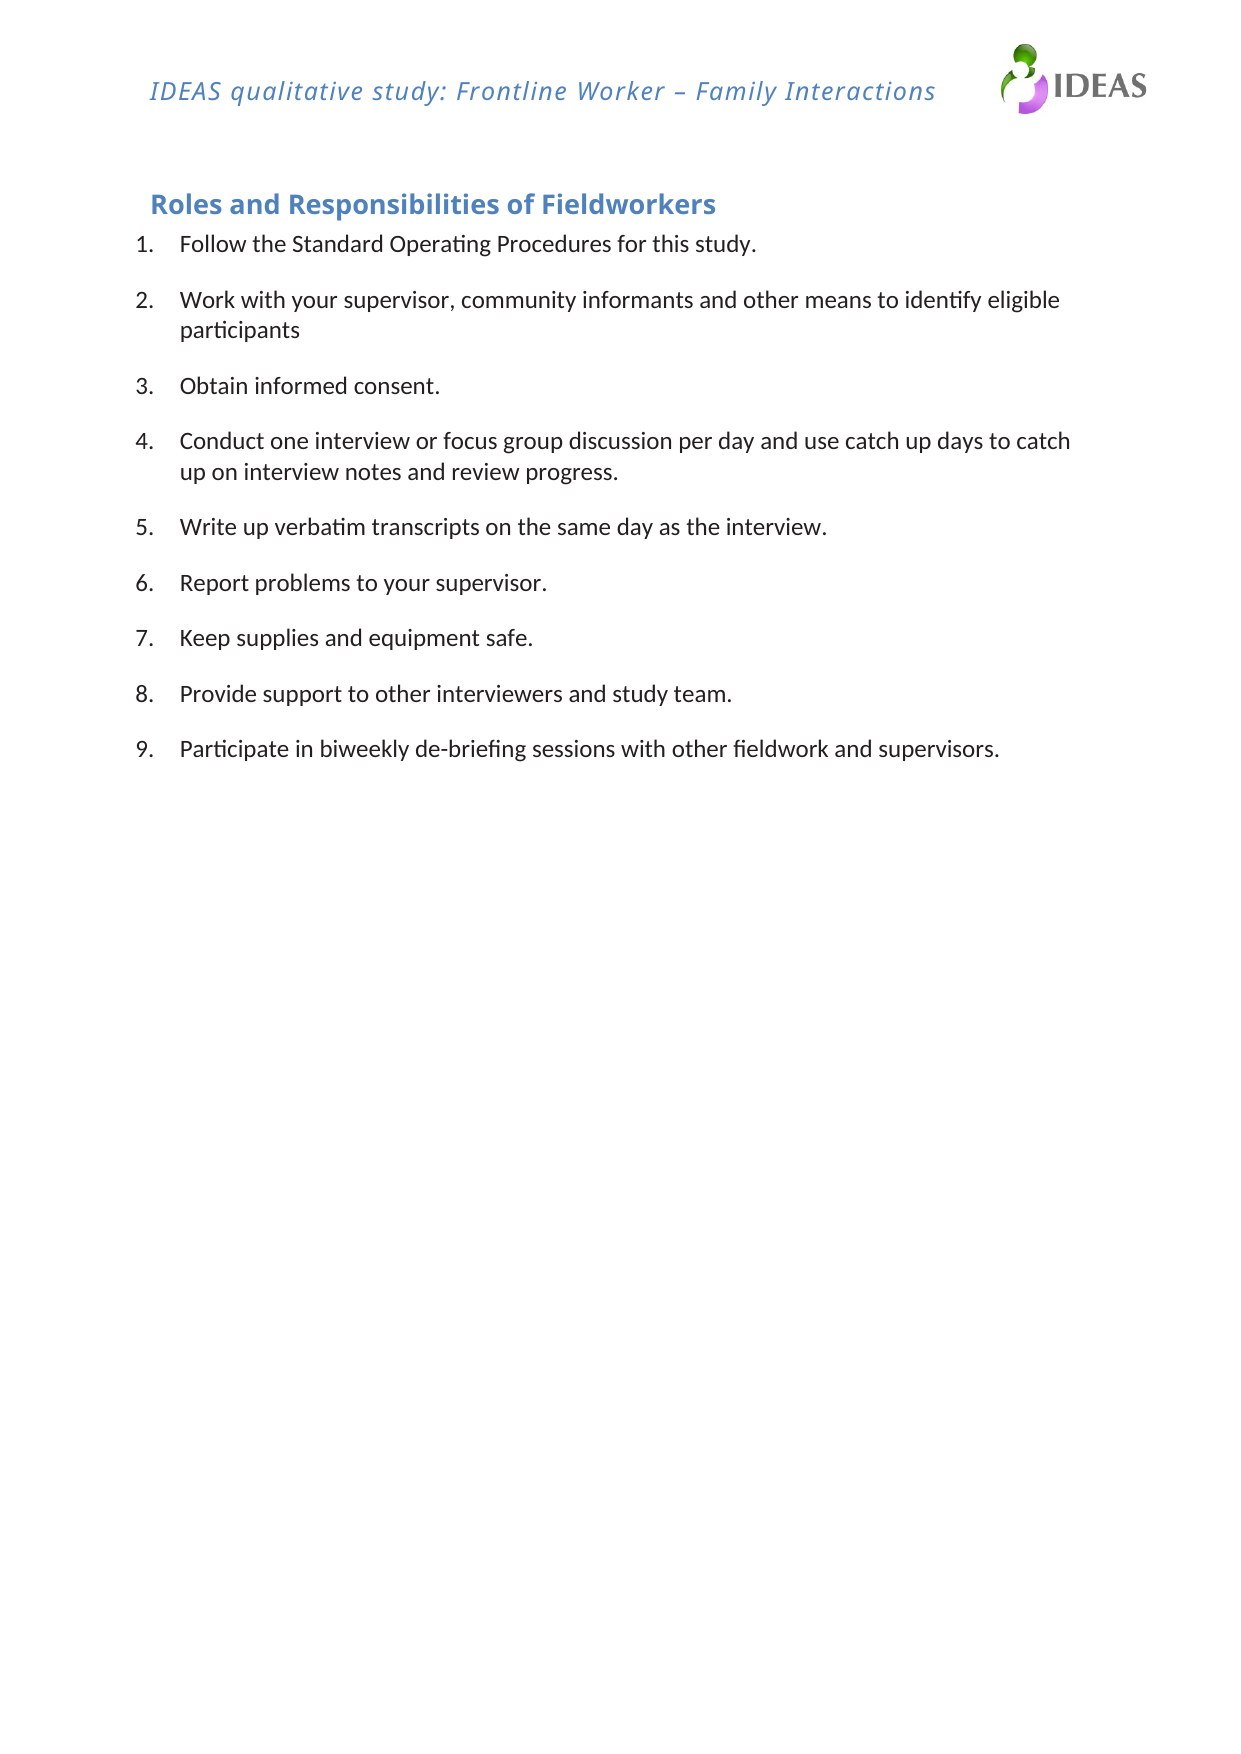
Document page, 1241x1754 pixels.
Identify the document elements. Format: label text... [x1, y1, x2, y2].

list Provide support to other interviewers and study team. [135, 678, 1090, 708]
list Keep supplies and equipment safe. [135, 622, 1090, 653]
list Conduct one interview or focus group discussion per day and use catch up days to catch up on interview notes and review progress. [135, 425, 1090, 486]
list Follow the Standard Operating Procedures for this study. [135, 228, 1090, 259]
subtitle Roles and Responsibilities of Fieldworkers [150, 186, 1090, 223]
list Work with your supervisor, community informants and other means to identify eligible participants [135, 284, 1090, 345]
picture [982, 39, 1169, 124]
list Write up verbatim transcripts on the same day as the interview. [135, 511, 1090, 542]
list Obtain informed consent. [135, 370, 1090, 400]
list Report problems to your supervisor. [135, 567, 1090, 597]
list Participate in biweekly de-briefing sessions with other fieldwork and supervisors. [135, 733, 1090, 764]
